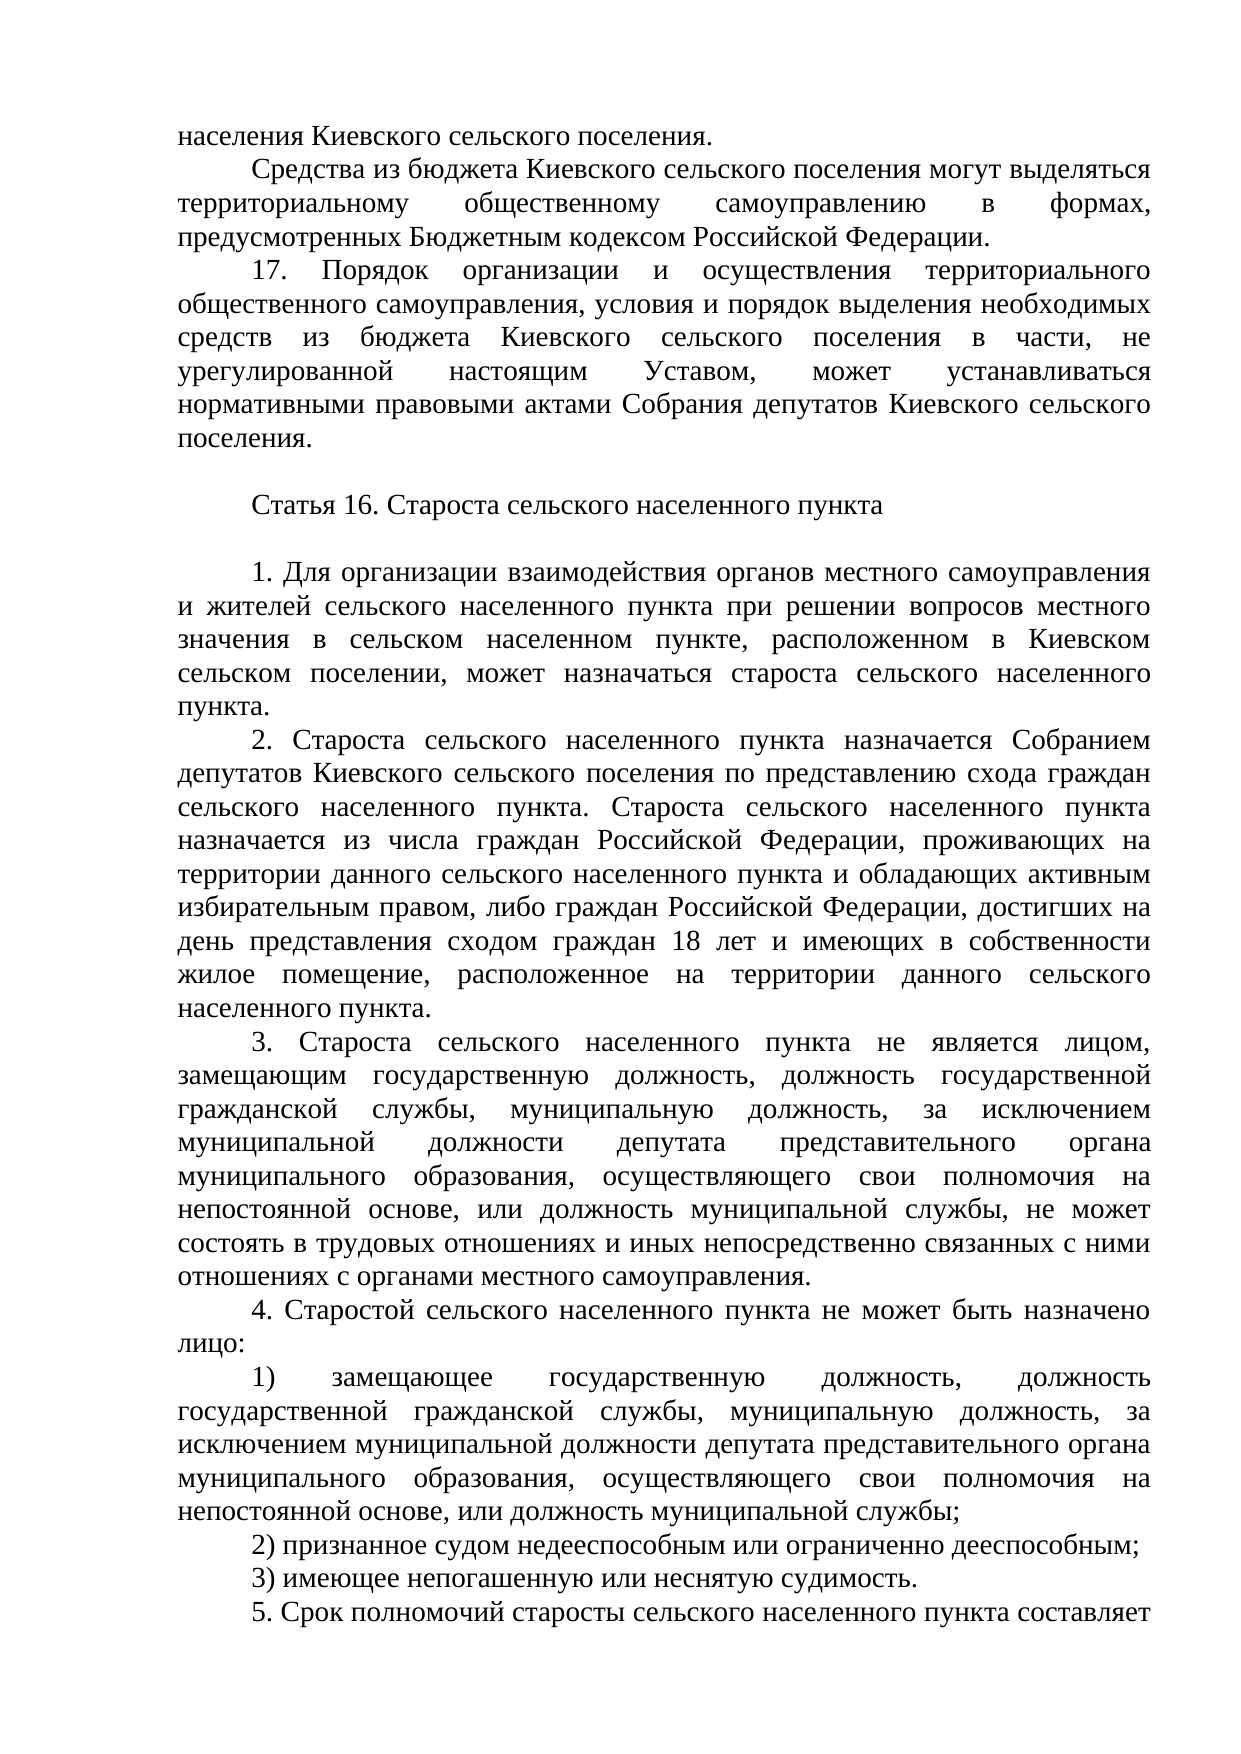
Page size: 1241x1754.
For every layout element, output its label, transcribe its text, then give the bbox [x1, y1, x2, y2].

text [177, 118, 1152, 152]
text 1. Для организации взаимодействия органов местного самоуправления и жителей сельского населенного пункта при решении вопросов местного значения в сельском населенном пункте, расположенном в Киевском сельском поселении, может назначаться староста сельского населенного пункта. [177, 554, 1152, 722]
text 4. Старостой сельского населенного пункта не может быть назначено лицо: [177, 1292, 1152, 1359]
text Средства из бюджета Киевского сельского поселения могут выделяться территориальному общественному самоуправлению в формах, предусмотренных Бюджетным кодексом Российской Федерации. [177, 152, 1152, 252]
text 2. Староста сельского населенного пункта назначается Собранием депутатов Киевского сельского поселения по представлению схода граждан сельского населенного пункта. Староста сельского населенного пункта назначается из числа граждан Российской Федерации, проживающих на территории данного сельского населенного пункта и обладающих активным избирательным правом, либо граждан Российской Федерации, достигших на день представления сходом граждан 18 лет и имеющих в собственности жилое помещение, расположенное на территории данного сельского населенного пункта. [177, 722, 1152, 1024]
text Статья 16. Староста сельского населенного пункта [177, 487, 1152, 521]
text 3. Староста сельского населенного пункта не является лицом, замещающим государственную должность, должность государственной гражданской службы, муниципальную должность, за исключением муниципальной должности депутата представительного органа муниципального образования, осуществляющего свои полномочия на непостоянной основе, или должность муниципальной службы, не может состоять в трудовых отношениях и иных непосредственно связанных с ними отношениях с органами местного самоуправления. [177, 1024, 1152, 1292]
text 3) имеющее непогашенную или неснятую судимость. [177, 1560, 1152, 1594]
text 2) признанное судом недееспособным или ограниченно дееспособным; [177, 1527, 1152, 1560]
text 17. Порядок организации и осуществления территориального общественного самоуправления, условия и порядок выделения необходимых средств из бюджета Киевского сельского поселения в части, не урегулированной настоящим Уставом, может устанавливаться нормативными правовыми актами Собрания депутатов Киевского сельского поселения. [177, 252, 1152, 453]
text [177, 1594, 1152, 1627]
text 1) замещающее государственную должность, должность государственной гражданской службы, муниципальную должность, за исключением муниципальной должности депутата представительного органа муниципального образования, осуществляющего свои полномочия на непостоянной основе, или должность муниципальной службы; [177, 1359, 1152, 1527]
